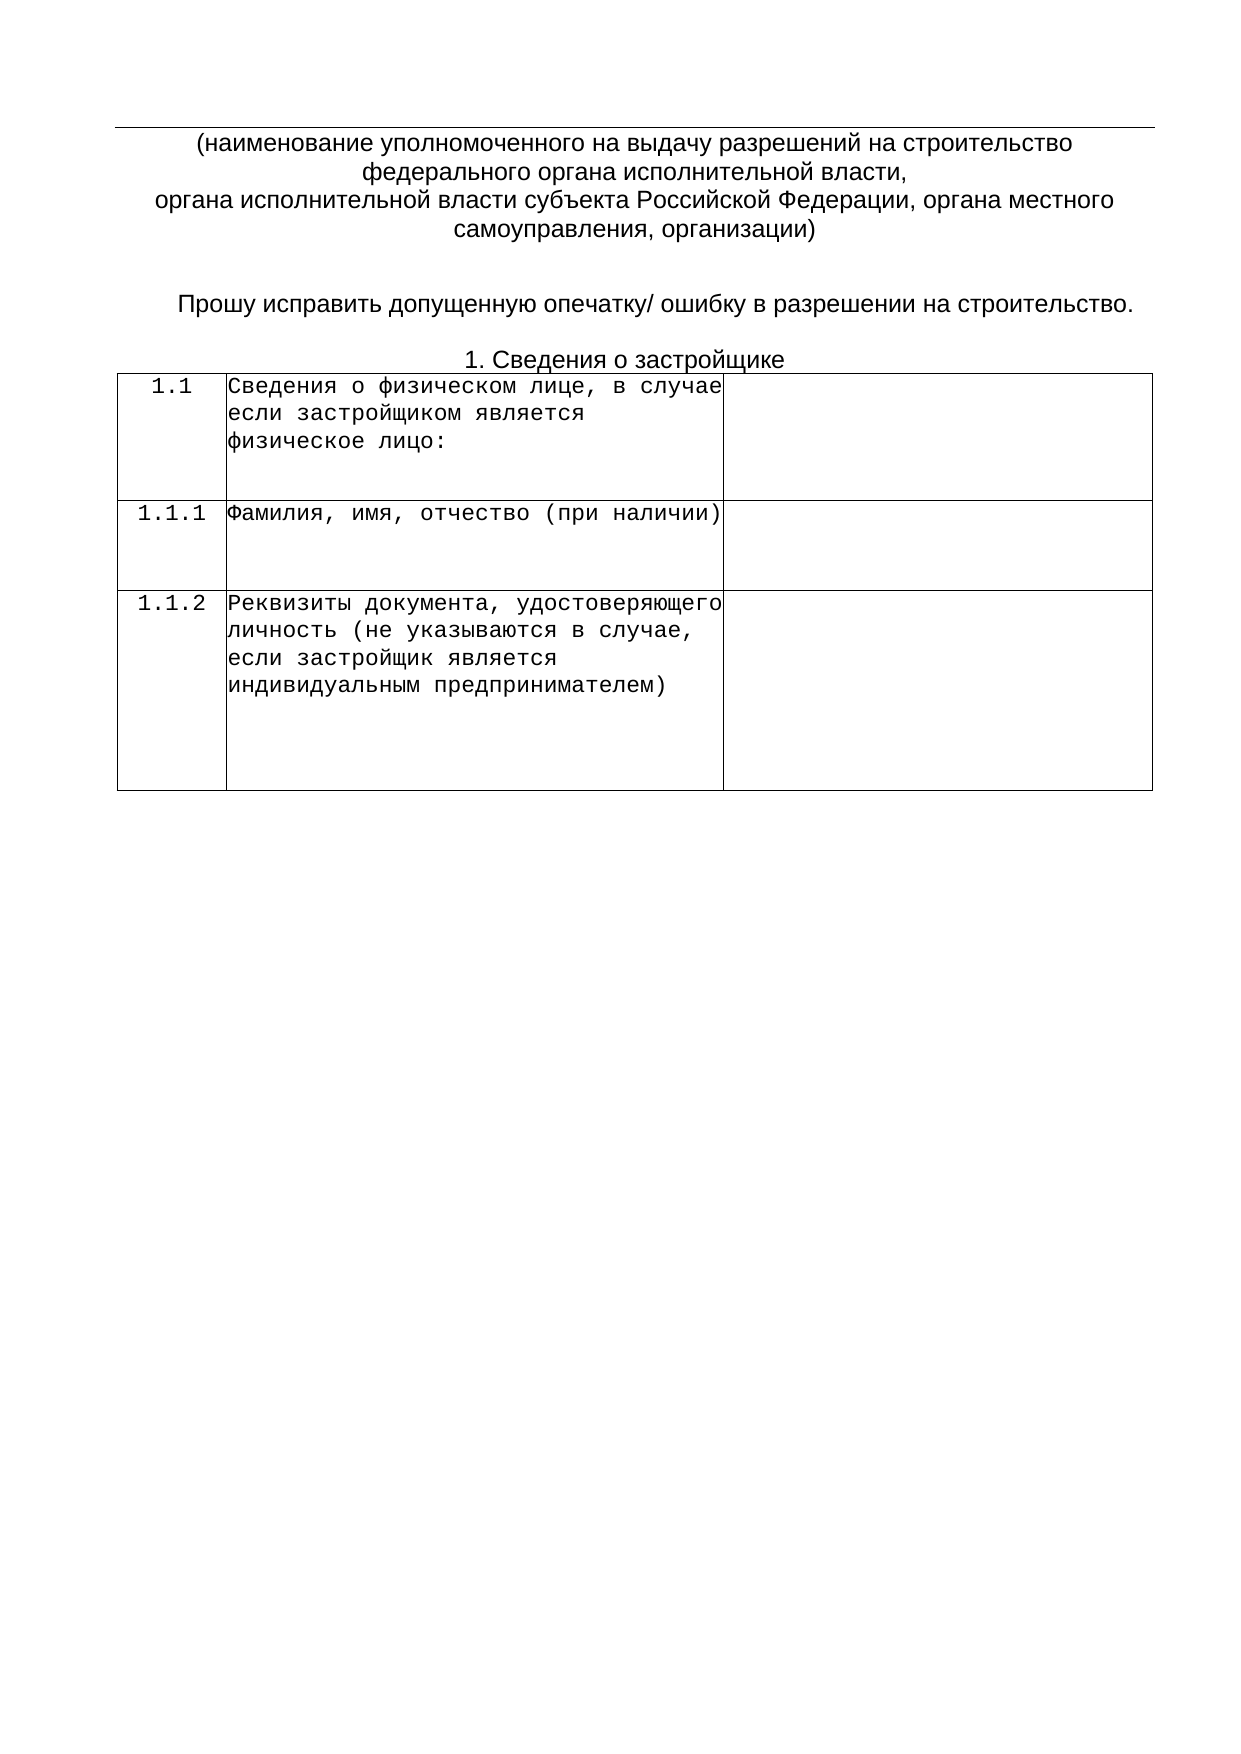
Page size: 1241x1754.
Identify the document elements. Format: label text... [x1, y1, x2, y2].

table_header Сведения о физическом лице, в случае если застройщиком является физическое лицо: [227, 374, 723, 500]
table_header 1.1 [118, 374, 226, 500]
text Прошу исправить допущенную опечатку/ ошибку в разрешении на строительство. [115, 289, 1155, 317]
table_cell Фамилия, имя, отчество (при наличии) [227, 501, 723, 590]
table_cell [724, 501, 1152, 590]
text (наименование уполномоченного на выдачу разрешений на строительство федерального органа исполнительной власти, органа исполнительной власти субъекта Российской Федерации, органа местного самоуправления, организации) [115, 128, 1155, 243]
table_cell [724, 591, 1152, 790]
table_header [724, 374, 1152, 500]
text 1. Сведения о застройщике [464, 344, 1155, 373]
table_cell 1.1.2 [118, 591, 226, 790]
table_cell Реквизиты документа, удостоверяющего личность (не указываются в случае, если застройщик является индивидуальным предпринимателем) [227, 591, 723, 790]
table_cell 1.1.1 [118, 501, 226, 590]
